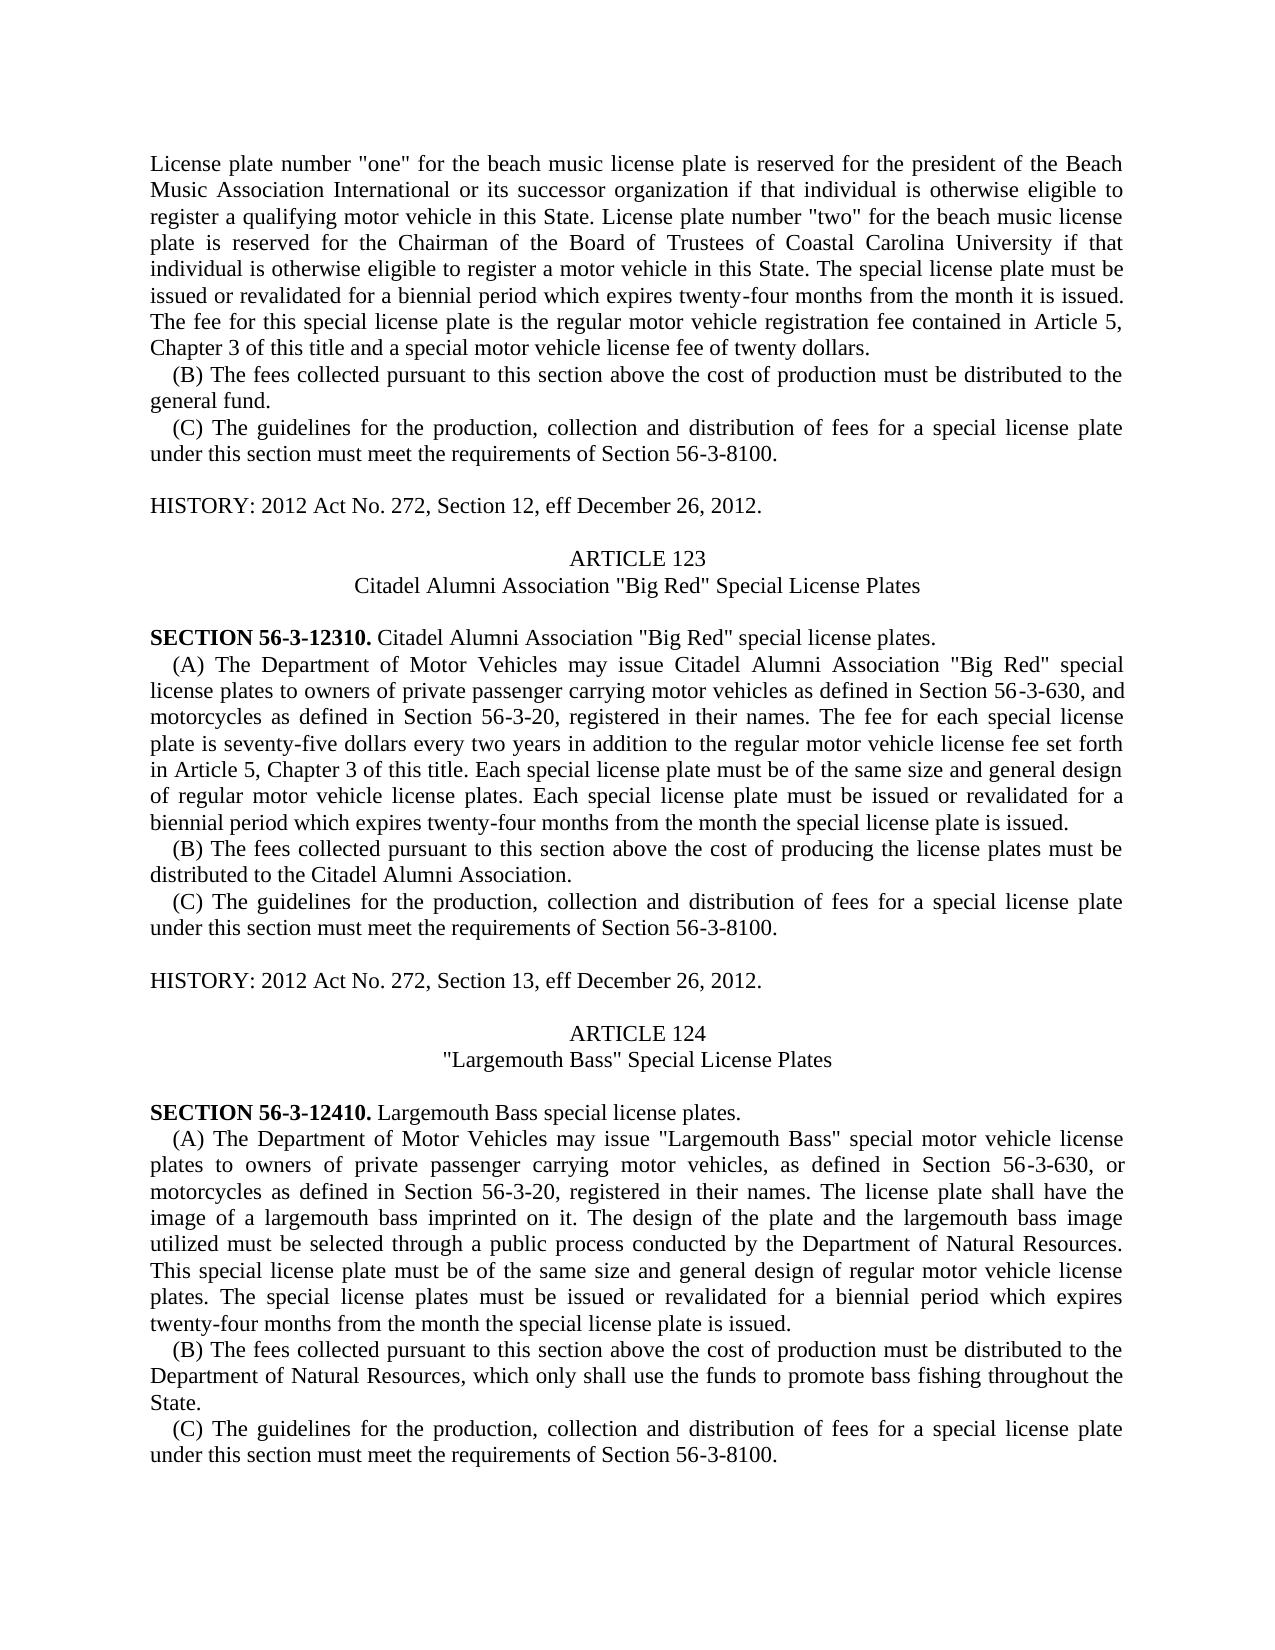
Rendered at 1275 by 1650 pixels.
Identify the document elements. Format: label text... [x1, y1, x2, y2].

text (B) The fees collected pursuant to this section above the cost of production must be distributed to the general fund. [150, 361, 1125, 413]
text HISTORY: 2012 Act No. 272, Section 13, eff December 26, 2012. [150, 967, 1125, 993]
text (A) The Department of Motor Vehicles may issue "Largemouth Bass" special motor vehicle license plates to owners of private passenger carrying motor vehicles, as defined in Section 56-3-630, or motorcycles as defined in Section 56-3-20, registered in their names. The license plate shall have the image of a largemouth bass imprinted on it. The design of the plate and the largemouth bass image utilized must be selected through a public process conducted by the Department of Natural Resources. This special license plate must be of the same size and general design of regular motor vehicle license plates. The special license plates must be issued or revalidated for a biennial period which expires twenty-four months from the month the special license plate is issued. [150, 1125, 1125, 1336]
text Citadel Alumni Association "Big Red" Special License Plates [150, 572, 1125, 598]
text (B) The fees collected pursuant to this section above the cost of production must be distributed to the Department of Natural Resources, which only shall use the funds to promote bass fishing throughout the State. [150, 1336, 1125, 1415]
text ARTICLE 124 [150, 1020, 1125, 1046]
text (B) The fees collected pursuant to this section above the cost of producing the license plates must be distributed to the Citadel Alumni Association. [150, 835, 1125, 888]
text (A) The Department of Motor Vehicles may issue Citadel Alumni Association "Big Red" special license plates to owners of private passenger carrying motor vehicles as defined in Section 56-3-630, and motorcycles as defined in Section 56-3-20, registered in their names. The fee for each special license plate is seventy-five dollars every two years in addition to the regular motor vehicle license fee set forth in Article 5, Chapter 3 of this title. Each special license plate must be of the same size and general design of regular motor vehicle license plates. Each special license plate must be issued or revalidated for a biennial period which expires twenty-four months from the month the special license plate is issued. [150, 651, 1125, 835]
text "Largemouth Bass" Special License Plates [150, 1046, 1125, 1072]
text SECTION 56-3-12310. Citadel Alumni Association "Big Red" special license plates. [150, 624, 1125, 651]
text SECTION 56-3-12410. Largemouth Bass special license plates. [150, 1099, 1125, 1125]
text ARTICLE 123 [150, 545, 1125, 572]
text HISTORY: 2012 Act No. 272, Section 12, eff December 26, 2012. [150, 493, 1125, 519]
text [150, 150, 1125, 361]
